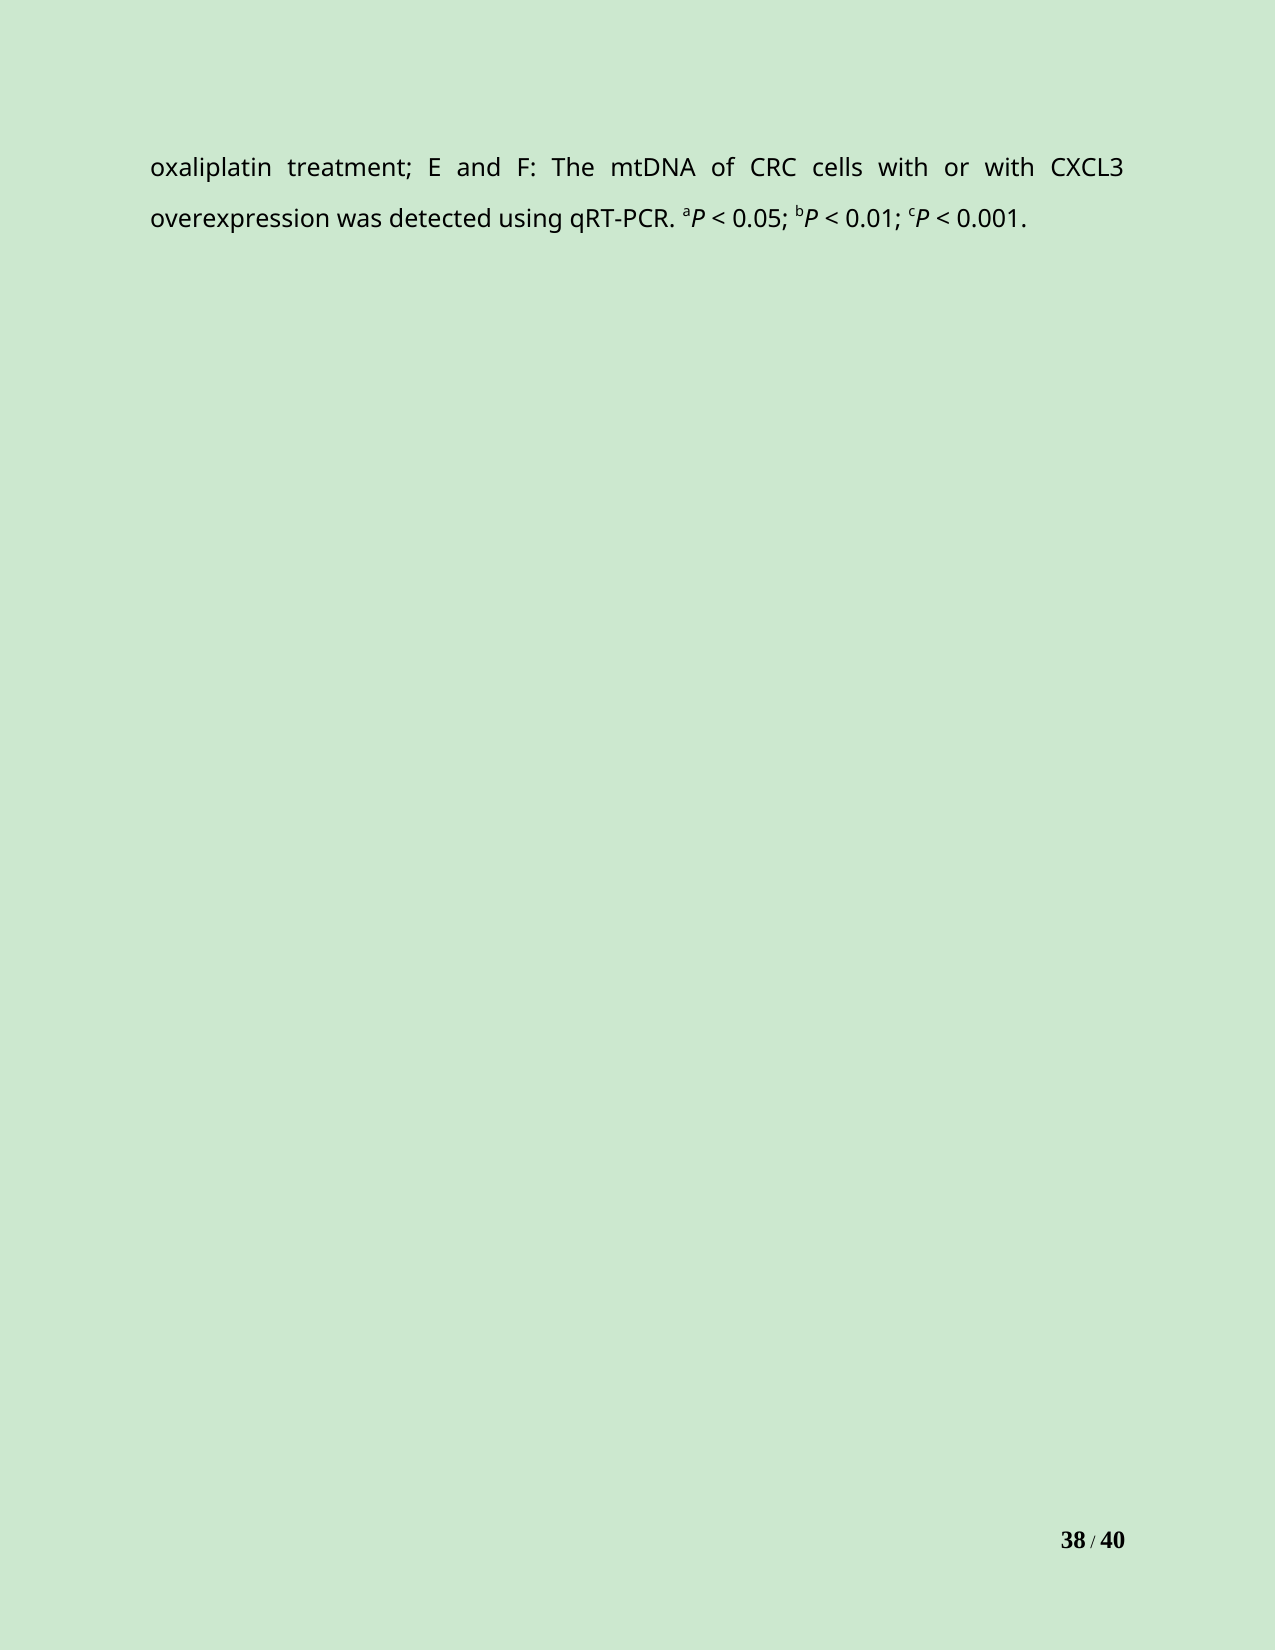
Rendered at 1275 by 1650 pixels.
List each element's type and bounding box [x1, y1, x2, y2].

text [150, 150, 1125, 235]
